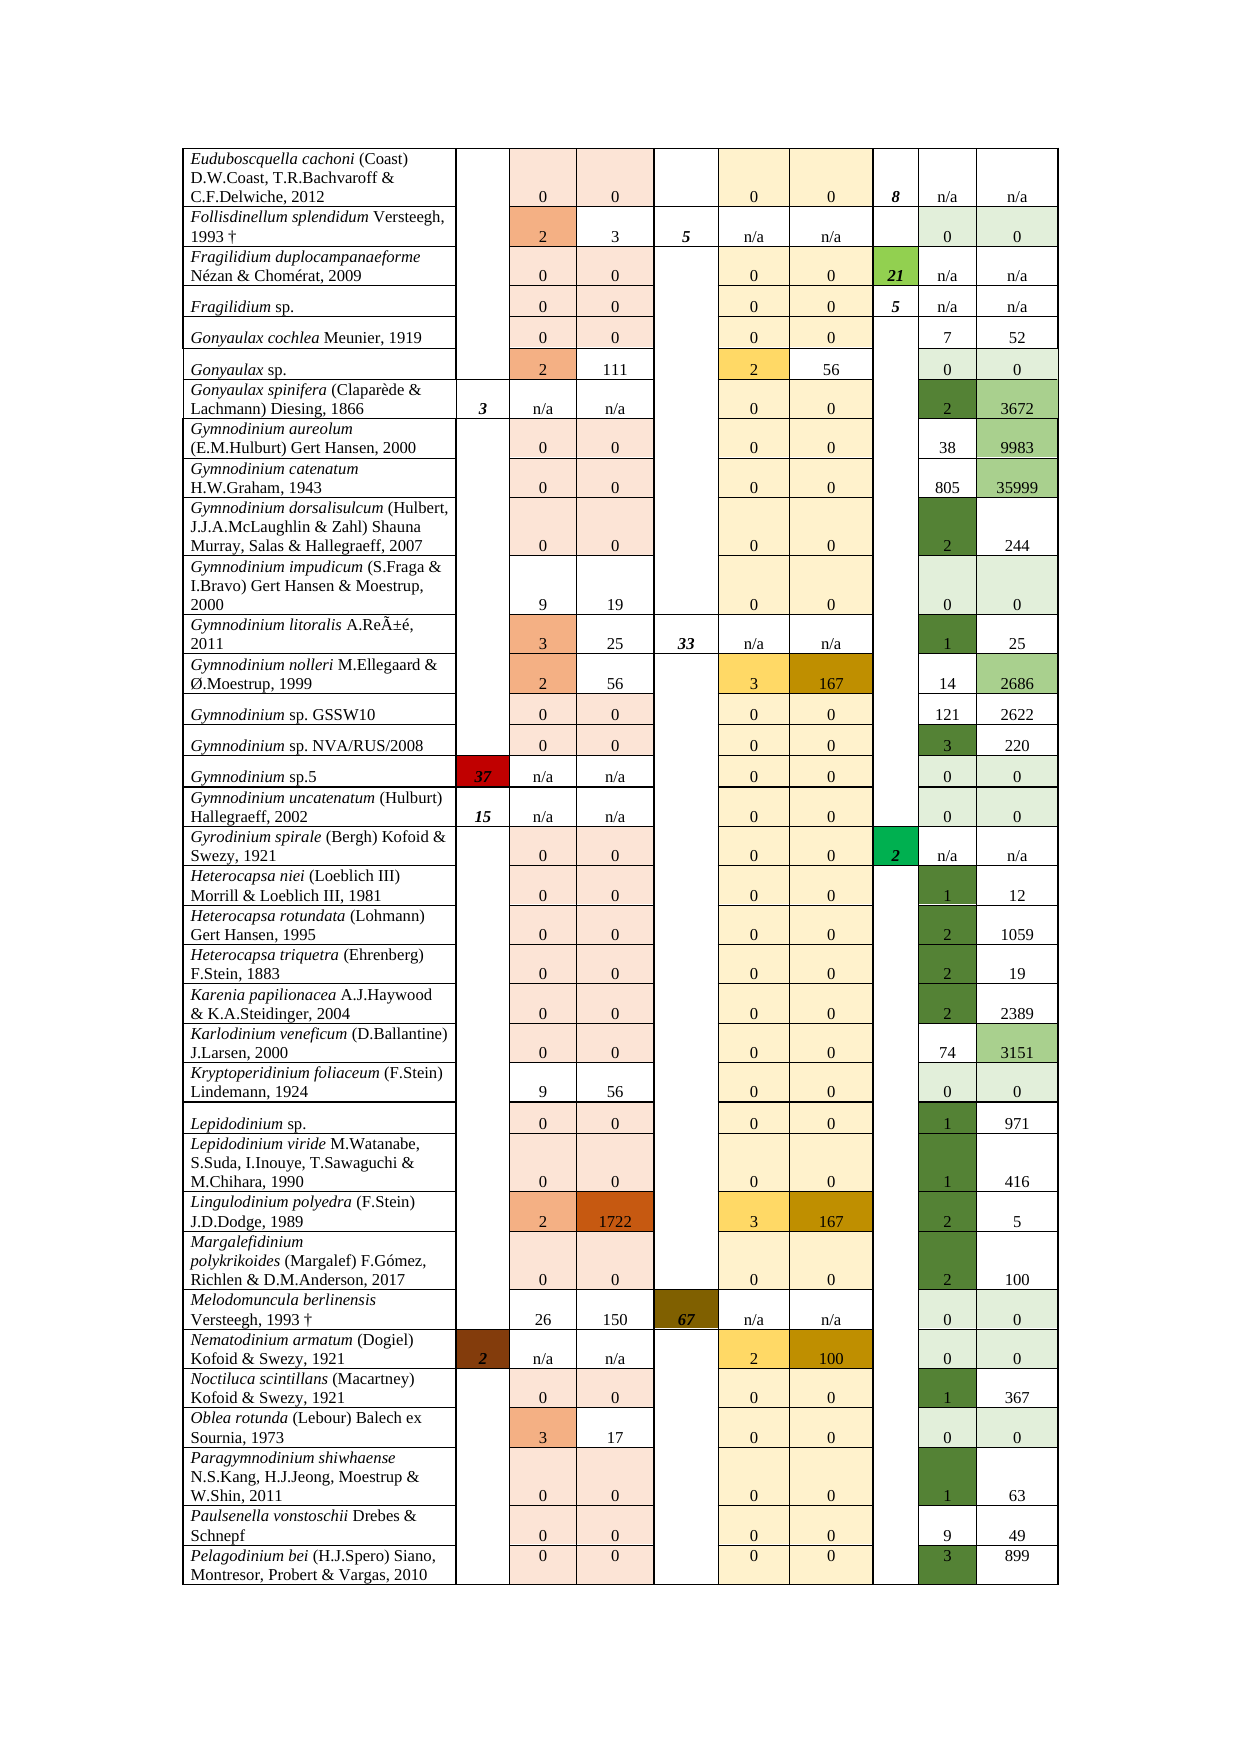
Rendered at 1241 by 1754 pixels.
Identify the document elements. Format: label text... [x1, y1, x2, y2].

table_cell n/a [919, 827, 976, 865]
table_cell 0 [790, 1369, 872, 1407]
table_cell 5 [977, 1192, 1057, 1231]
table_cell 0 [510, 459, 576, 497]
table_cell 1059 [977, 906, 1057, 944]
table_cell 0 [577, 694, 653, 724]
table_cell 0 [790, 1024, 872, 1062]
table_cell 9 [510, 556, 576, 614]
table_cell 0 [510, 1232, 576, 1289]
table_cell n/a [919, 286, 976, 316]
table_cell n/a [577, 788, 653, 826]
table_cell [457, 1369, 509, 1584]
table_cell 1 [919, 1134, 976, 1191]
table_cell 0 [919, 1408, 976, 1447]
table_cell Gymnodinium aureolum (E.M.Hulburt) Gert Hansen, 2000 [184, 419, 455, 457]
table_cell 3 [719, 654, 789, 693]
table_cell 0 [510, 866, 576, 904]
table_cell n/a [790, 1290, 872, 1328]
table_cell 0 [510, 317, 576, 347]
table_cell 1 [919, 1103, 976, 1133]
table_cell [457, 614, 509, 653]
table_cell Lepidodinium viride M.Watanabe, S.Suda, I.Inouye, T.Sawaguchi & M.Chihara, 1990 [184, 1134, 455, 1191]
table_cell Gymnodinium sp.5 [184, 756, 455, 786]
table_cell 0 [790, 1408, 872, 1447]
table_cell 3 [719, 1192, 789, 1231]
table_cell Follisdinellum splendidum Versteegh, 1993 † [184, 207, 455, 246]
table_cell 0 [977, 1330, 1057, 1368]
table_cell Gymnodinium sp. NVA/RUS/2008 [184, 725, 455, 755]
table_cell 0 [790, 459, 872, 497]
table_cell Gonyaulax spinifera (Claparède & Lachmann) Diesing, 1866 [184, 380, 456, 418]
table_cell 0 [790, 1506, 872, 1544]
table_cell 0 [919, 788, 976, 826]
table_cell 0 [977, 788, 1057, 826]
table_cell Fragilidium sp. [184, 286, 455, 316]
table_cell 2 [457, 1330, 509, 1368]
table_cell 1 [919, 1369, 976, 1407]
table_cell 0 [510, 149, 576, 206]
table_cell 0 [719, 380, 789, 418]
table_cell 56 [577, 1063, 653, 1101]
table_cell [457, 419, 509, 457]
table_cell 0 [510, 1369, 576, 1407]
table_cell [874, 207, 918, 246]
table_cell 150 [577, 1290, 653, 1328]
table_cell 0 [977, 556, 1057, 614]
table_cell 17 [577, 1408, 653, 1447]
table_cell 0 [577, 286, 653, 316]
table_cell 1 [919, 615, 976, 653]
table_cell 0 [719, 459, 789, 497]
table_cell 0 [510, 419, 576, 457]
table_cell 9983 [977, 419, 1057, 457]
table_cell n/a [919, 247, 976, 285]
table_cell Nematodinium armatum (Dogiel) Kofoid & Swezy, 1921 [184, 1330, 455, 1368]
table_cell Gymnodinium nolleri M.Ellegaard & Ø.Moestrup, 1999 [184, 654, 455, 693]
table_cell 0 [577, 419, 653, 457]
table_cell 3672 [977, 379, 1058, 418]
table_cell 2 [919, 380, 976, 418]
table_cell 5 [874, 286, 918, 316]
table_cell 0 [577, 1024, 653, 1062]
table_cell 0 [790, 1448, 872, 1505]
table_cell Paragymnodinium shiwhaense N.S.Kang, H.J.Jeong, Moestrup & W.Shin, 2011 [184, 1448, 455, 1505]
table_cell 15 [457, 788, 509, 826]
table_cell 1 [919, 1448, 976, 1505]
table_cell 35999 [977, 459, 1057, 497]
table_cell 0 [790, 556, 872, 614]
table_cell 805 [919, 459, 976, 497]
table_cell 100 [790, 1330, 872, 1368]
table_cell 0 [577, 1134, 653, 1191]
table_cell 0 [919, 756, 976, 786]
table_cell 2 [919, 1192, 976, 1231]
table_cell Gonyaulax sp. [184, 349, 455, 379]
table_cell 0 [790, 286, 872, 316]
table_cell 0 [790, 945, 872, 983]
table_cell 3 [457, 380, 509, 418]
table_cell 0 [719, 725, 789, 755]
table_cell 0 [577, 827, 653, 865]
table_cell 0 [719, 1369, 789, 1407]
table_cell 19 [977, 945, 1057, 983]
table_cell Heterocapsa niei (Loeblich III) Morrill & Loeblich III, 1981 [184, 866, 455, 904]
table_cell 0 [577, 247, 653, 285]
table_cell 0 [790, 149, 872, 206]
table_cell 0 [577, 1546, 653, 1584]
table_cell Margalefidinium polykrikoides (Margalef) F.Gómez, Richlen & D.M.Anderson, 2017 [184, 1232, 455, 1289]
table_cell 38 [919, 419, 976, 457]
table_cell Lingulodinium polyedra (F.Stein) J.D.Dodge, 1989 [184, 1192, 455, 1231]
table_cell Gymnodinium litoralis A.ReÃ±é, 2011 [184, 615, 455, 653]
table_cell 37 [457, 756, 509, 786]
table_cell 0 [719, 1063, 789, 1101]
table_cell Gymnodinium dorsalisulcum (Hulbert, J.J.A.McLaughlin & Zahl) Shauna Murray, Salas & Hallegraeff, 2007 [184, 498, 455, 555]
table_cell Fragilidium duplocampanaeforme Nézan & Chomérat, 2009 [184, 247, 455, 285]
table_cell 0 [510, 1546, 576, 1584]
table_cell 0 [719, 945, 789, 983]
table_cell 21 [874, 247, 918, 285]
table_cell n/a [977, 247, 1057, 285]
table_cell n/a [790, 615, 872, 653]
table_cell Heterocapsa triquetra (Ehrenberg) F.Stein, 1883 [184, 945, 455, 983]
table_cell 0 [919, 556, 976, 614]
table_cell 0 [577, 725, 653, 755]
table_cell 0 [719, 866, 789, 904]
table_cell 0 [510, 725, 576, 755]
table_cell 1722 [577, 1192, 653, 1231]
table_cell 100 [977, 1232, 1057, 1289]
table_cell 0 [790, 1134, 872, 1191]
table_cell 0 [577, 459, 653, 497]
table_cell 0 [719, 694, 789, 724]
table_cell [655, 247, 718, 614]
table_cell 0 [977, 1063, 1057, 1101]
table_cell 0 [510, 498, 576, 555]
table_cell 0 [790, 380, 872, 418]
table_cell 3 [510, 615, 576, 653]
table_cell Heterocapsa rotundata (Lohmann) Gert Hansen, 1995 [184, 906, 455, 944]
table_cell Karenia papilionacea A.J.Haywood & K.A.Steidinger, 2004 [184, 984, 455, 1023]
table_cell 2686 [977, 654, 1057, 693]
table_cell 0 [719, 1546, 789, 1584]
table_cell 0 [790, 725, 872, 755]
table_cell n/a [977, 827, 1057, 865]
table_cell 0 [790, 498, 872, 555]
table_cell 0 [577, 1103, 653, 1133]
table_cell [457, 497, 509, 555]
table_cell Pelagodinium bei (H.J.Spero) Siano, Montresor, Probert & Vargas, 2010 [184, 1546, 455, 1584]
table_cell 2 [874, 827, 918, 865]
table_cell Karlodinium veneficum (D.Ballantine) J.Larsen, 2000 [184, 1024, 455, 1062]
table_cell Kryptoperidinium foliaceum (F.Stein) Lindemann, 1924 [184, 1063, 455, 1101]
table_cell 0 [510, 1103, 576, 1133]
table_cell 0 [919, 1330, 976, 1368]
table_cell 0 [790, 788, 872, 826]
table_cell 2 [919, 498, 976, 555]
table_cell 2 [510, 349, 576, 379]
table_cell n/a [977, 286, 1057, 316]
table_cell 5 [655, 207, 718, 246]
table_cell 0 [719, 1134, 789, 1191]
table_cell 7 [919, 317, 976, 347]
table_cell 0 [790, 1063, 872, 1101]
table_cell 0 [577, 1232, 653, 1289]
table_cell n/a [790, 207, 872, 246]
table_cell 0 [510, 1506, 576, 1544]
table_cell 3 [577, 207, 653, 246]
table_cell 244 [977, 498, 1057, 555]
table_cell [655, 1330, 718, 1584]
table_cell 25 [577, 615, 653, 653]
table_cell 0 [790, 866, 872, 904]
table_cell 2 [919, 945, 976, 983]
table_cell 0 [719, 827, 789, 865]
table_cell 167 [790, 654, 872, 693]
table_cell 220 [977, 725, 1057, 755]
table_cell 0 [510, 247, 576, 285]
table_cell Gymnodinium catenatum H.W.Graham, 1943 [184, 459, 455, 497]
table_cell 0 [719, 1103, 789, 1133]
table_cell 2622 [977, 694, 1057, 724]
table_cell 0 [790, 1103, 872, 1133]
table_cell 0 [977, 349, 1058, 379]
table_cell 3 [510, 1408, 576, 1447]
table_cell 2 [919, 984, 976, 1023]
table_cell 0 [577, 1369, 653, 1407]
table_cell 0 [790, 984, 872, 1023]
table_cell 0 [790, 317, 872, 347]
table_cell 0 [577, 498, 653, 555]
table_cell 0 [719, 984, 789, 1023]
table_cell n/a [919, 149, 976, 206]
table_cell 0 [790, 756, 872, 786]
table_cell Melodomuncula berlinensis Versteegh, 1993 † [184, 1290, 455, 1328]
table_cell 0 [719, 419, 789, 457]
table_cell 0 [977, 1290, 1057, 1328]
table_cell 0 [577, 906, 653, 944]
table_cell Oblea rotunda (Lebour) Balech ex Sournia, 1973 [184, 1408, 455, 1447]
table_cell 67 [655, 1290, 718, 1328]
table_cell 0 [977, 756, 1057, 786]
table_cell n/a [510, 756, 576, 786]
table_cell 0 [719, 247, 789, 285]
table_cell 0 [510, 1024, 576, 1062]
table_cell 0 [577, 945, 653, 983]
table_cell n/a [577, 380, 653, 418]
table_cell [874, 317, 918, 826]
table_cell 0 [719, 1448, 789, 1505]
table_cell n/a [577, 756, 653, 786]
table_cell [457, 653, 509, 693]
table_cell 1 [919, 866, 976, 904]
table_cell 74 [919, 1024, 976, 1062]
table_cell n/a [510, 1330, 576, 1368]
table_cell 0 [719, 498, 789, 555]
table_cell 0 [919, 207, 976, 246]
table_cell 2389 [977, 984, 1057, 1023]
table_cell 2 [719, 349, 789, 379]
table_cell 0 [577, 317, 653, 347]
table_cell 0 [719, 788, 789, 826]
table_cell 2 [510, 1192, 576, 1231]
table_cell 9 [510, 1063, 576, 1101]
table_cell 899 [977, 1546, 1057, 1584]
table_cell 416 [977, 1134, 1057, 1191]
table_cell 0 [719, 286, 789, 316]
table_cell 63 [977, 1448, 1057, 1505]
table_cell [457, 458, 509, 497]
table_cell 3 [919, 1546, 976, 1584]
table_cell 0 [919, 349, 976, 379]
table_cell 49 [977, 1506, 1057, 1544]
table_cell 0 [577, 1506, 653, 1544]
table_cell 2 [510, 654, 576, 693]
table_cell 0 [510, 1134, 576, 1191]
table_cell [874, 866, 918, 1584]
table_cell Gymnodinium uncatenatum (Hulburt) Hallegraeff, 2002 [184, 788, 455, 826]
table_cell 0 [510, 827, 576, 865]
table_cell 25 [977, 615, 1057, 653]
table_cell 0 [790, 906, 872, 944]
table_cell 0 [510, 984, 576, 1023]
table_cell 971 [977, 1103, 1057, 1133]
table_cell 56 [577, 654, 653, 693]
table_cell 0 [719, 1408, 789, 1447]
table_cell 0 [790, 1546, 872, 1584]
table_cell 0 [790, 827, 872, 865]
table_cell 0 [510, 906, 576, 944]
table_cell Euduboscquella cachoni (Coast) D.W.Coast, T.R.Bachvaroff & C.F.Delwiche, 2012 [184, 149, 455, 206]
table_cell 0 [510, 286, 576, 316]
table_cell Noctiluca scintillans (Macartney) Kofoid & Swezy, 1921 [184, 1369, 455, 1407]
table_cell 26 [510, 1290, 576, 1328]
table_cell Gyrodinium spirale (Bergh) Kofoid & Swezy, 1921 [184, 827, 455, 865]
table_cell 0 [790, 694, 872, 724]
table_cell Paulsenella vonstoschii Drebes & Schnepf [184, 1506, 455, 1544]
table_cell 0 [919, 1290, 976, 1328]
table_cell 14 [919, 654, 976, 693]
table_cell 0 [977, 1408, 1057, 1447]
table_cell 0 [719, 317, 789, 347]
table_cell 167 [790, 1192, 872, 1231]
table_cell 0 [510, 945, 576, 983]
table_cell 9 [919, 1506, 976, 1544]
table_cell 0 [719, 1506, 789, 1544]
table_cell 0 [719, 1024, 789, 1062]
table_cell 0 [719, 756, 789, 786]
table_cell 121 [919, 694, 976, 724]
table_cell n/a [577, 1330, 653, 1368]
table_cell 52 [977, 317, 1057, 347]
table_cell 0 [790, 247, 872, 285]
table_cell 0 [577, 866, 653, 904]
table_cell 8 [874, 149, 918, 206]
table_cell [457, 724, 509, 755]
table_cell 3 [919, 725, 976, 755]
table_cell n/a [719, 615, 789, 653]
table_cell 0 [577, 984, 653, 1023]
table_cell 2 [919, 906, 976, 944]
table_cell 0 [790, 1232, 872, 1289]
table_cell [457, 693, 509, 724]
table_cell 0 [577, 149, 653, 206]
table_cell 2 [919, 1232, 976, 1289]
table_cell n/a [719, 207, 789, 246]
table_cell n/a [510, 788, 576, 826]
table_cell 111 [577, 349, 653, 379]
table_cell 0 [719, 1232, 789, 1289]
table_cell [457, 827, 509, 1328]
table_cell n/a [510, 380, 576, 418]
table_cell 0 [790, 419, 872, 457]
table_cell 0 [719, 149, 789, 206]
table_cell 12 [977, 866, 1057, 904]
table_cell 0 [977, 207, 1057, 246]
table_cell n/a [719, 1290, 789, 1328]
table_cell 0 [719, 906, 789, 944]
table_cell 2 [510, 207, 576, 246]
table_cell Gonyaulax cochlea Meunier, 1919 [184, 317, 455, 347]
table_cell 0 [719, 556, 789, 614]
table_cell Gymnodinium impudicum (S.Fraga & I.Bravo) Gert Hansen & Moestrup, 2000 [184, 556, 455, 614]
table_cell 19 [577, 556, 653, 614]
table_cell Gymnodinium sp. GSSW10 [184, 694, 455, 724]
table_cell 0 [510, 694, 576, 724]
table_cell 33 [655, 615, 718, 653]
table_cell 2 [719, 1330, 789, 1368]
table_cell 3151 [977, 1024, 1057, 1062]
table_cell 0 [919, 1063, 976, 1101]
table_cell [655, 654, 718, 1289]
table_cell 367 [977, 1369, 1057, 1407]
table_cell 0 [577, 1448, 653, 1505]
table_cell n/a [977, 149, 1057, 206]
table_cell 56 [790, 349, 872, 379]
table_cell Lepidodinium sp. [184, 1103, 455, 1133]
table_cell 0 [510, 1448, 576, 1505]
table_cell [457, 555, 509, 614]
